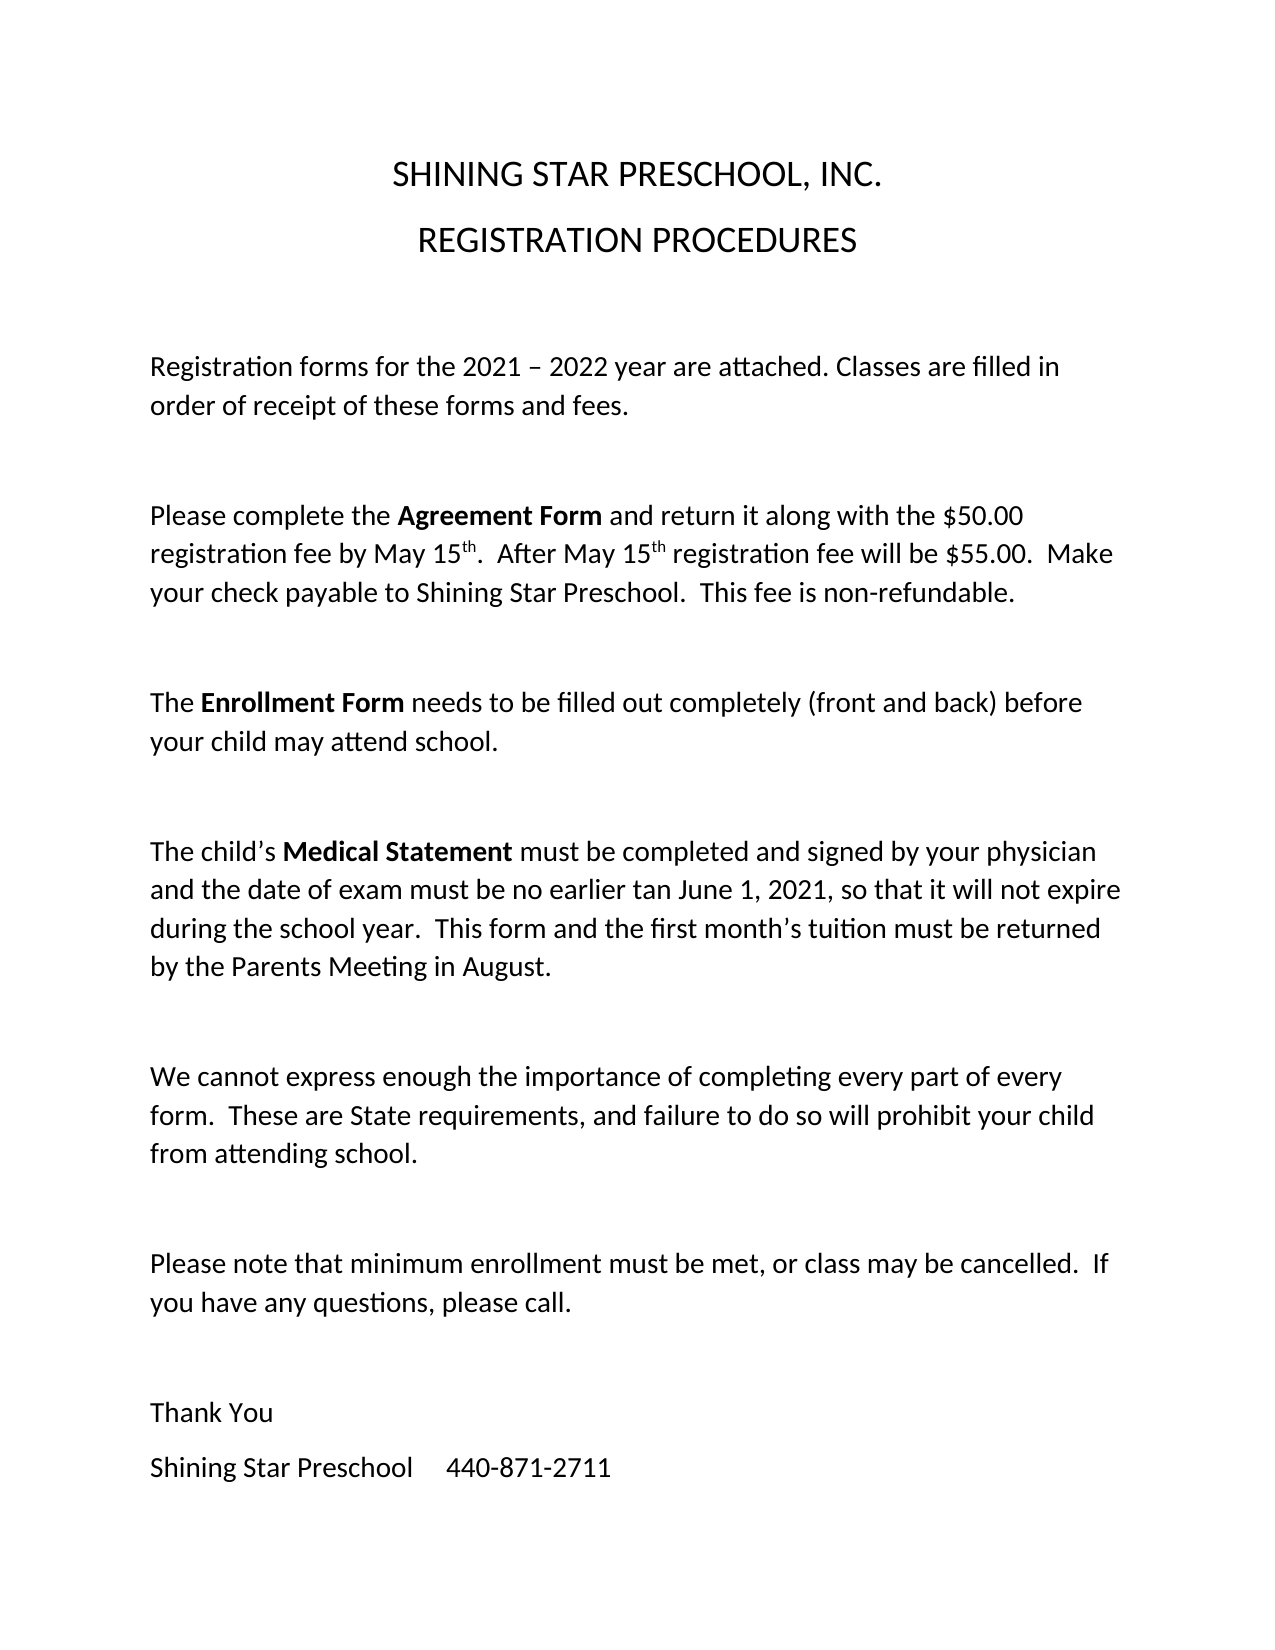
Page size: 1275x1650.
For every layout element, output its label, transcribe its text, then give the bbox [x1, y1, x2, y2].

text Thank You [150, 1394, 1125, 1430]
text SHINING STAR PRESCHOOL, INC. [150, 150, 1125, 196]
text Please complete the Agreement Form and return it along with the $50.00 registration fee by May 15th. After May 15th registration fee will be $55.00. Make your check payable to Shining Star Preschool. This fee is non-refundable. [150, 497, 1125, 609]
text Please note that minimum enrollment must be met, or class may be cancelled. If you have any questions, please call. [150, 1245, 1125, 1319]
text Shining Star Preschool 440-871-2711 [150, 1449, 1125, 1485]
text Registration forms for the 2021 – 2022 year are attached. Classes are filled in order of receipt of these forms and fees. [150, 348, 1125, 422]
text We cannot express enough the importance of completing every part of every form. These are State requirements, and failure to do so will prohibit your child from attending school. [150, 1058, 1125, 1171]
text The Enrollment Form needs to be filled out completely (front and back) before your child may attend school. [150, 684, 1125, 758]
text The child’s Medical Statement must be completed and signed by your physician and the date of exam must be no earlier tan June 1, 2021, so that it will not expire during the school year. This form and the first month’s tuition must be returned by the Parents Meeting in August. [150, 833, 1125, 984]
text REGISTRATION PROCEDURES [150, 216, 1125, 262]
